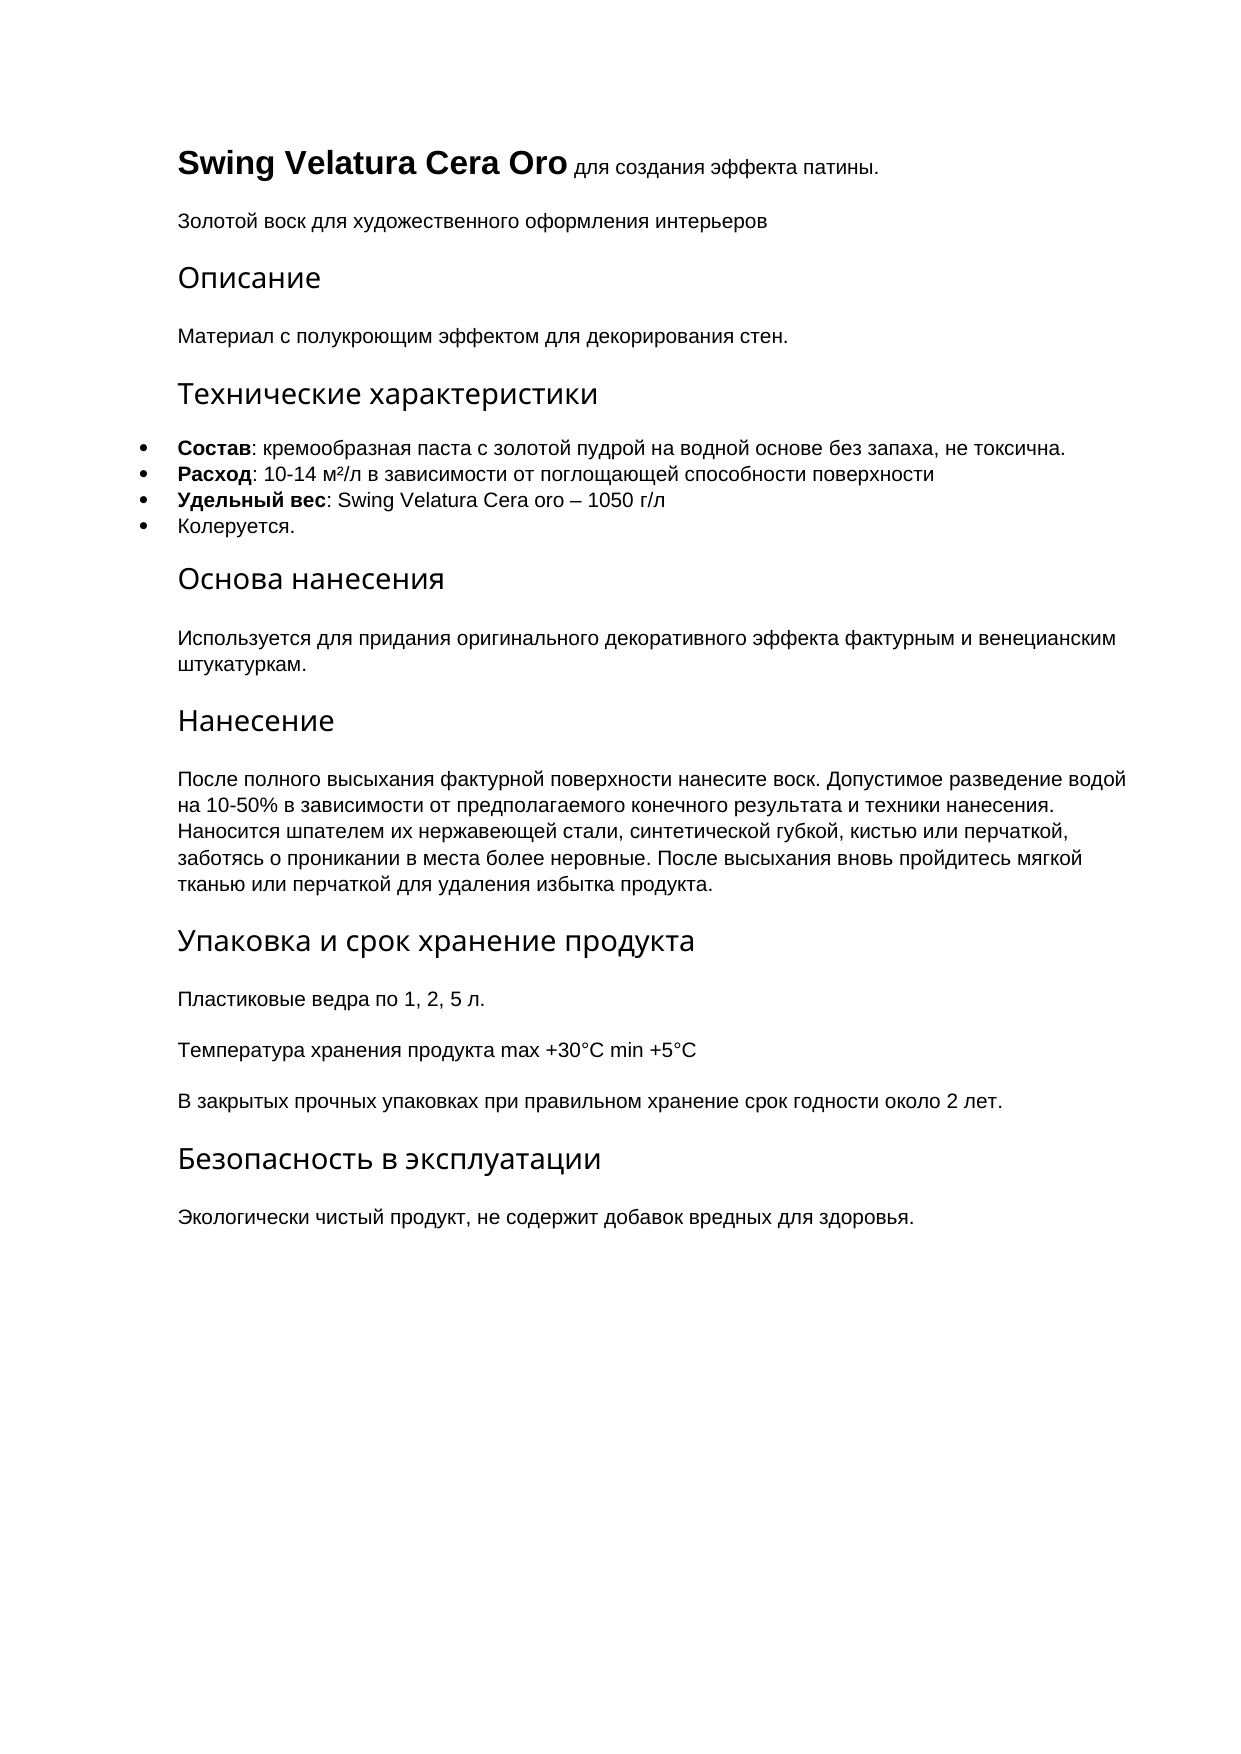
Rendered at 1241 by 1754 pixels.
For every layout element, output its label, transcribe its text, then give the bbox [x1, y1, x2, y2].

text Экологически чистый продукт, не содержит добавок вредных для здоровья. [177, 1203, 1152, 1229]
text Материал с полукроющим эффектом для декорирования стен. [177, 322, 1152, 348]
text Температура хранения продукта max +30°C min +5°C [177, 1036, 1152, 1062]
text Swing Velatura Cera Oro для создания эффекта патины. [177, 143, 1152, 182]
text Пластиковые ведра по 1, 2, 5 л. [177, 985, 1152, 1011]
text Основа нанесения [177, 559, 1152, 598]
text Упаковка и срок хранение продукта [177, 920, 1152, 960]
text Технические характеристики [177, 373, 1152, 413]
text Используется для придания оригинального декоративного эффекта фактурным и венецианским штукатуркам. [177, 623, 1152, 675]
text Нанесение [177, 700, 1152, 740]
text Описание [177, 258, 1152, 297]
text После полного высыхания фактурной поверхности нанесите воск. Допустимое разведение водой на 10-50% в зависимости от предполагаемого конечного результата и техники нанесения. Наносится шпателем их нержавеющей стали, синтетической губкой, кистью или перчаткой, заботясь о проникании в места более неровные. После высыхания вновь пройдитесь мягкой тканью или перчаткой для удаления избытка продукта. [177, 765, 1152, 895]
list Колеруется. [140, 512, 1152, 538]
list Состав: кремообразная паста с золотой пудрой на водной основе без запаха, не токсична. [140, 434, 1152, 460]
text В закрытых прочных упаковках при правильном хранение срок годности около 2 лет. [177, 1087, 1152, 1113]
text Безопасность в эксплуатации [177, 1138, 1152, 1178]
text Золотой воск для художественного оформления интерьеров [177, 207, 1152, 233]
list Расход: 10-14 м²/л в зависимости от поглощающей способности поверхности [140, 460, 1152, 486]
list Удельный вес: Swing Velatura Cera oro – 1050 г/л [140, 486, 1152, 512]
